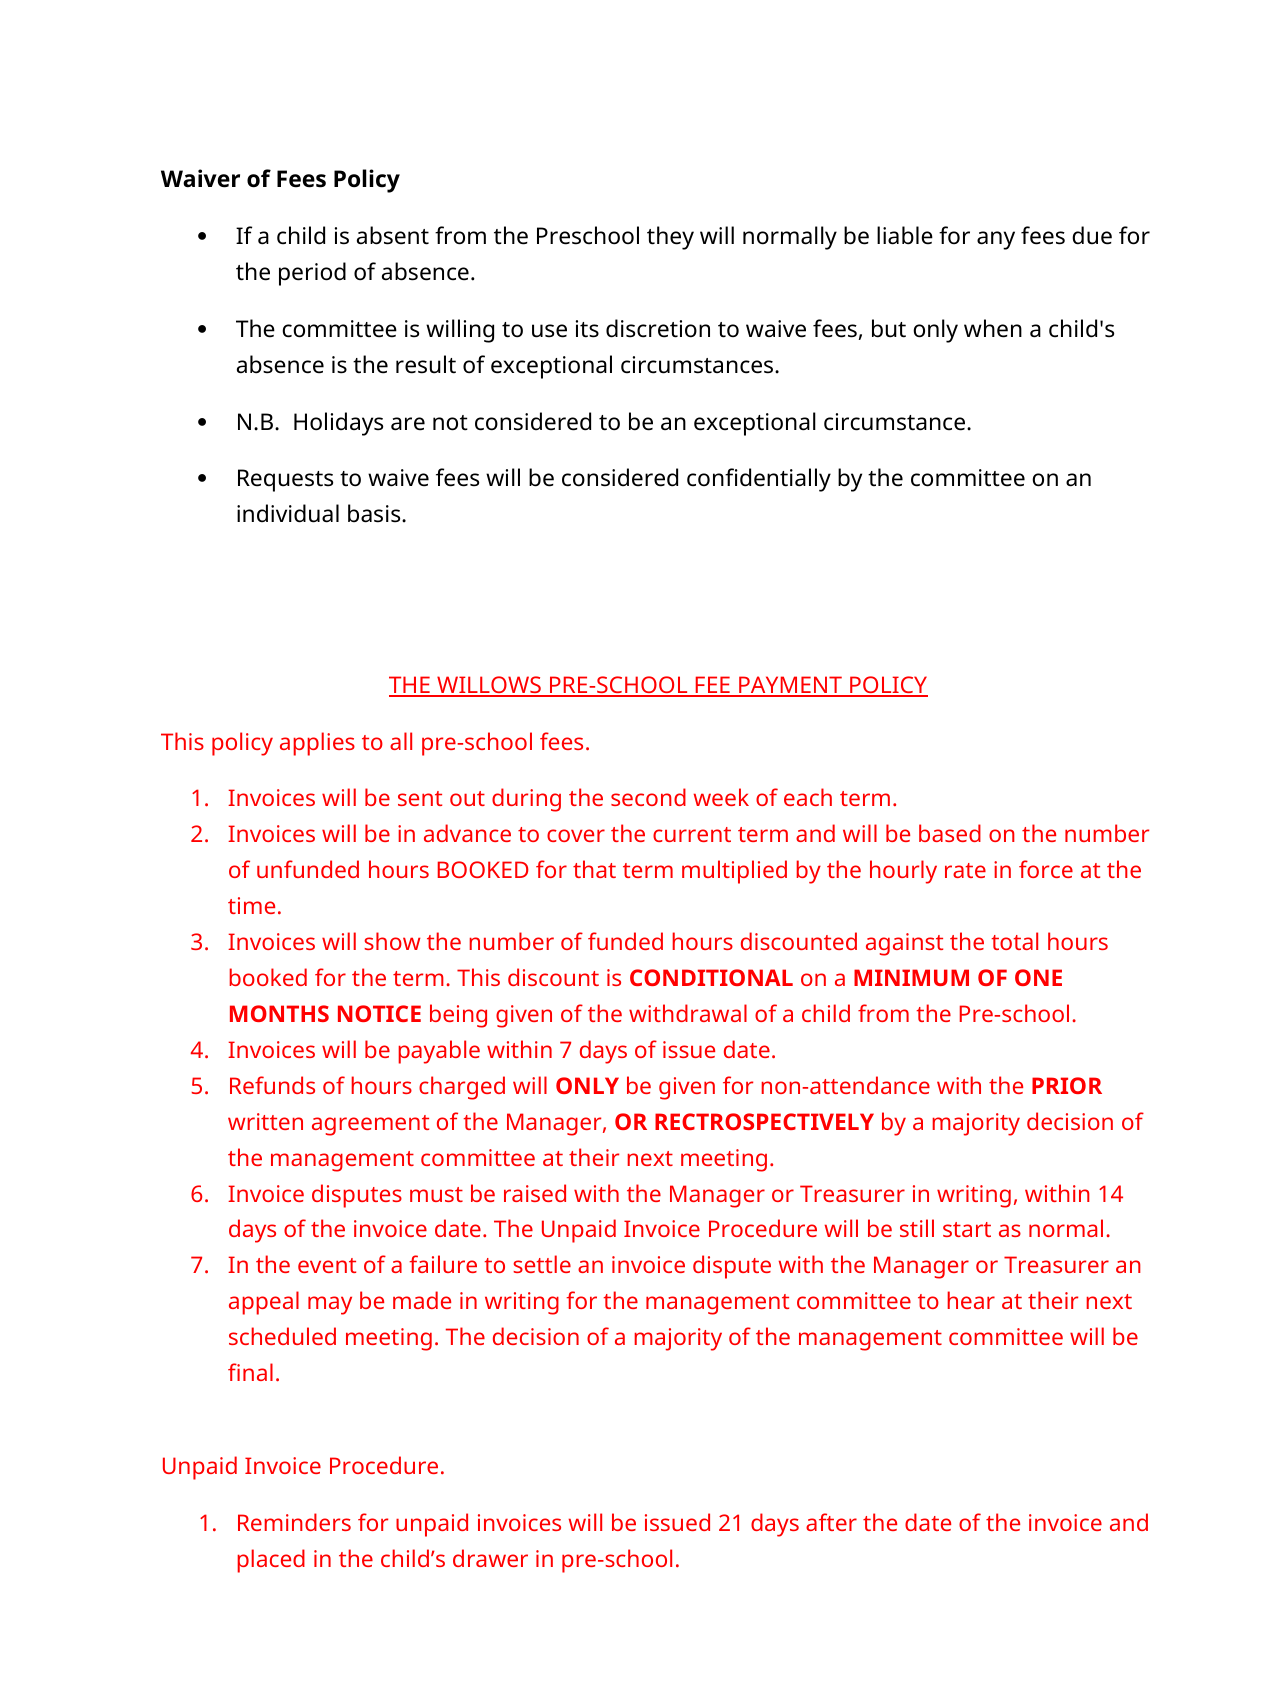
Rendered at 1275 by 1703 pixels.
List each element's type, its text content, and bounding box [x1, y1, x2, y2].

list The committee is willing to use its discretion to waive fees, but only when a child's absence is the result of exceptional circumstances. [198, 313, 1155, 380]
list N.B. Holidays are not considered to be an exceptional circumstance. [198, 406, 1155, 437]
list Reminders for unpaid invoices will be issued 21 days after the date of the invoice and placed in the child’s drawer in pre-school. [198, 1507, 1155, 1574]
list Invoices will show the number of funded hours discounted against the total hours booked for the term. This discount is CONDITIONAL on a MINIMUM OF ONE MONTHS NOTICE being given of the withdrawal of a child from the Pre-school. [190, 926, 1155, 1029]
list Invoices will be sent out during the second week of each term. [190, 782, 1155, 813]
list Requests to waive fees will be considered confidentially by the committee on an individual basis. [198, 462, 1155, 529]
text Unpaid Invoice Procedure. [161, 1450, 1155, 1481]
list Invoices will be payable within 7 days of issue date. [190, 1034, 1155, 1065]
text THE WILLOWS PRE-SCHOOL FEE PAYMENT POLICY [161, 669, 1155, 700]
list Invoice disputes must be raised with the Manager or Treasurer in writing, within 14 days of the invoice date. The Unpaid Invoice Procedure will be still start as normal. [190, 1177, 1155, 1245]
list Refunds of hours charged will ONLY be given for non-attendance with the PRIOR written agreement of the Manager, OR RECTROSPECTIVELY by a majority decision of the management committee at their next meeting. [190, 1070, 1155, 1173]
list If a child is absent from the Preschool they will normally be liable for any fees due for the period of absence. [198, 220, 1155, 287]
text Waiver of Fees Policy [161, 163, 1155, 195]
text This policy applies to all pre-school fees. [161, 725, 1155, 757]
list In the event of a failure to settle an invoice dispute with the Manager or Treasurer an appeal may be made in writing for the management committee to hear at their next scheduled meeting. The decision of a majority of the management committee will be final. [190, 1249, 1155, 1388]
list Invoices will be in advance to cover the current term and will be based on the number of unfunded hours BOOKED for that term multiplied by the hourly rate in force at the time. [190, 818, 1155, 921]
